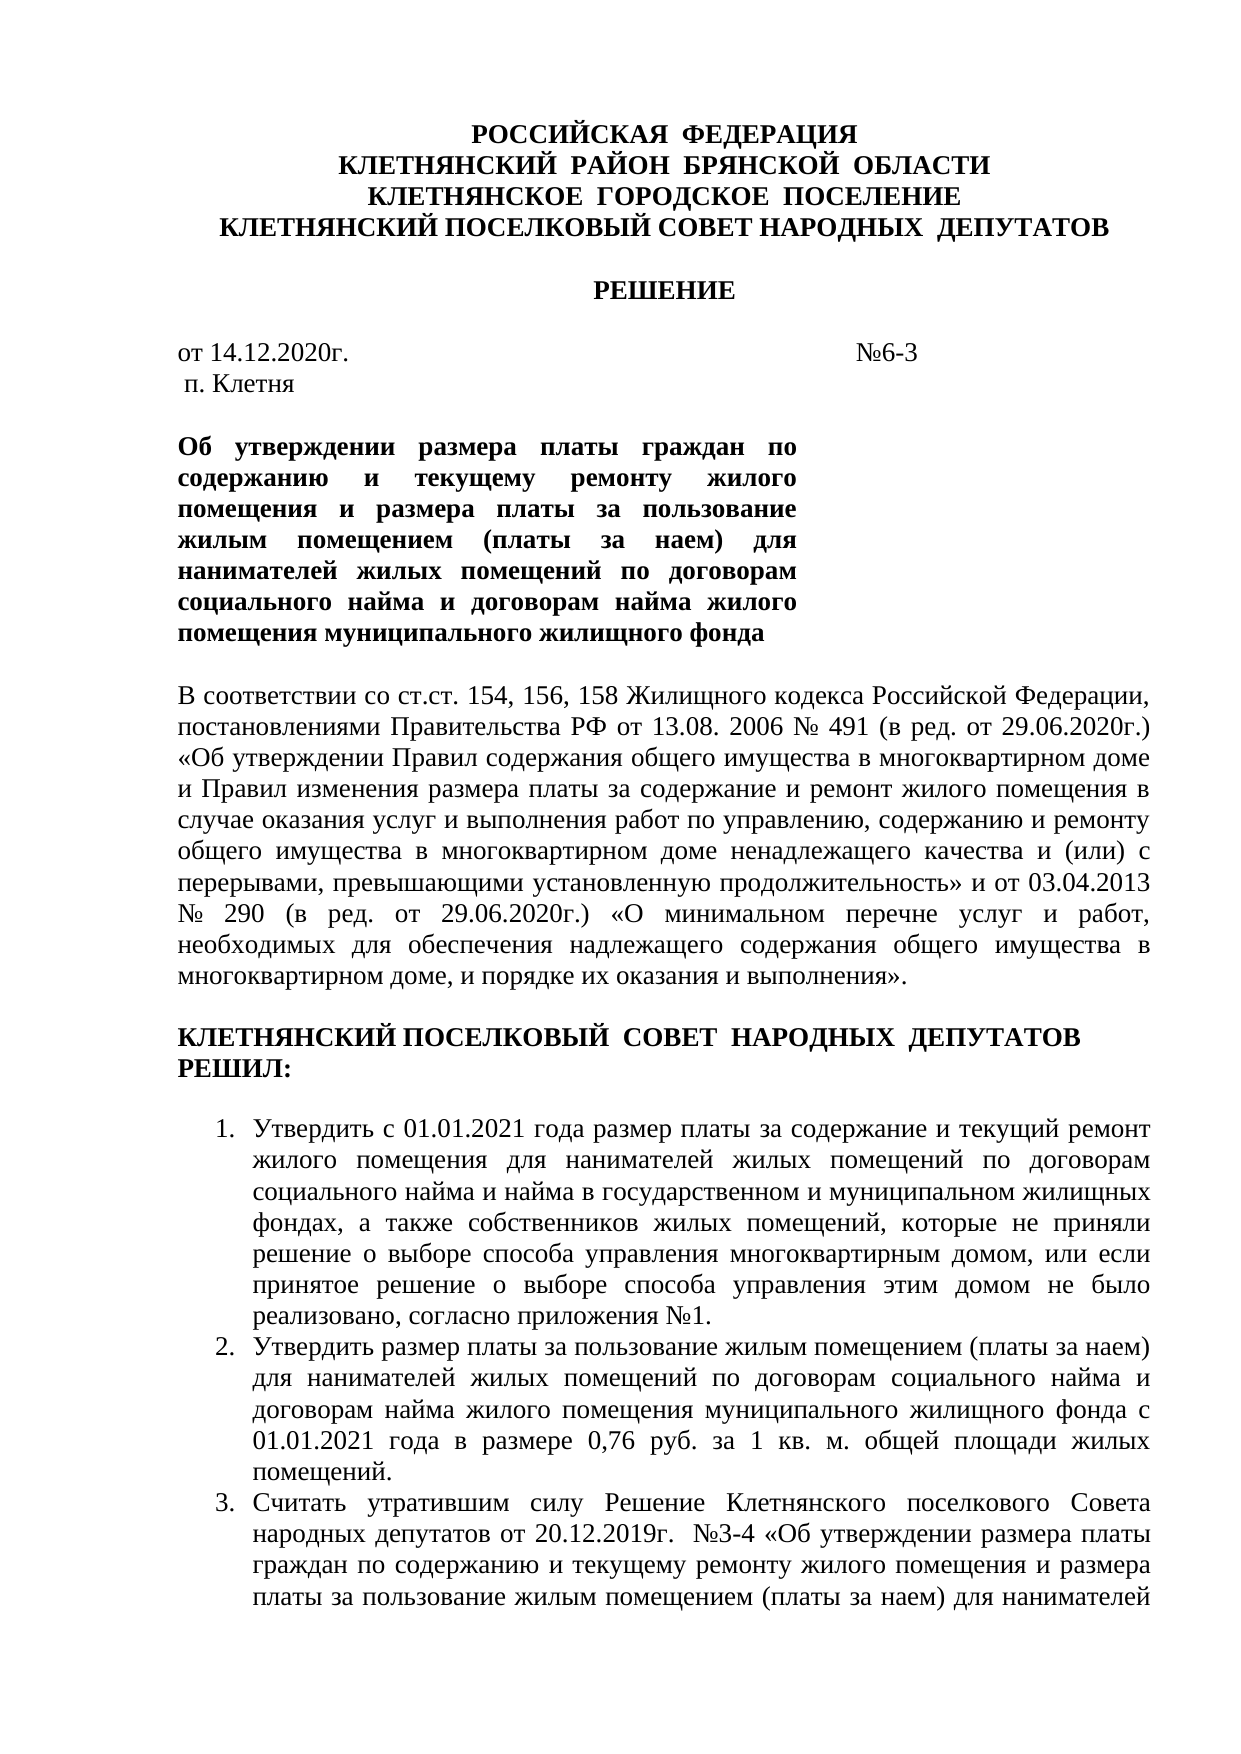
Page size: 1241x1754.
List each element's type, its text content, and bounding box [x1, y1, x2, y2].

text РЕШИЛ: [177, 1052, 1152, 1084]
text КЛЕТНЯНСКИЙ РАЙОН БРЯНСКОЙ ОБЛАСТИ [177, 149, 1152, 180]
text Об утверждении размера платы граждан по содержанию и текущему ремонту жилого помещения и размера платы за пользование жилым помещением (платы за наем) для нанимателей жилых помещений по договорам социального найма и договорам найма жилого помещения муниципального жилищного фонда [177, 429, 797, 648]
text от 14.12.2020г. №6-3 [177, 336, 1152, 367]
text В соответствии со ст.ст. 154, 156, 158 Жилищного кодекса Российской Федерации, постановлениями Правительства РФ от 13.08. 2006 № 491 (в ред. от 29.06.2020г.) «Об утверждении Правил содержания общего имущества в многоквартирном доме и Правил изменения размера платы за содержание и ремонт жилого помещения в случае оказания услуг и выполнения работ по управлению, содержанию и ремонту общего имущества в многоквартирном доме ненадлежащего качества и (или) с перерывами, превышающими установленную продолжительность» и от 03.04.2013 № 290 (в ред. от 29.06.2020г.) «О минимальном перечне услуг и работ, необходимых для обеспечения надлежащего содержания общего имущества в многоквартирном доме, и порядке их оказания и выполнения». [177, 679, 1152, 990]
text КЛЕТНЯНСКИЙ ПОСЕЛКОВЫЙ СОВЕТ НАРОДНЫХ ДЕПУТАТОВ [177, 1021, 1152, 1052]
text п. Клетня [177, 367, 1152, 398]
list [215, 1486, 1152, 1611]
list Утвердить размер платы за пользование жилым помещением (платы за наем) для нанимателей жилых помещений по договорам социального найма и договорам найма жилого помещения муниципального жилищного фонда с 01.01.2021 года в размере 0,76 руб. за . общей площади жилых помещений. [215, 1330, 1152, 1486]
text КЛЕТНЯНСКИЙ ПОСЕЛКОВЫЙ СОВЕТ НАРОДНЫХ ДЕПУТАТОВ [177, 212, 1152, 243]
text КЛЕТНЯНСКОЕ ГОРОДСКОЕ ПОСЕЛЕНИЕ [177, 180, 1152, 212]
list Утвердить с 01.01.2021 года размер платы за содержание и текущий ремонт жилого помещения для нанимателей жилых помещений по договорам социального найма и найма в государственном и муниципальном жилищных фондах, а также собственников жилых помещений, которые не приняли решение о выборе способа управления многоквартирным домом, или если принятое решение о выборе способа управления этим домом не было реализовано, согласно приложения №1. [215, 1112, 1152, 1330]
text РЕШЕНИЕ [177, 274, 1152, 305]
text РОССИЙСКАЯ ФЕДЕРАЦИЯ [177, 118, 1152, 149]
